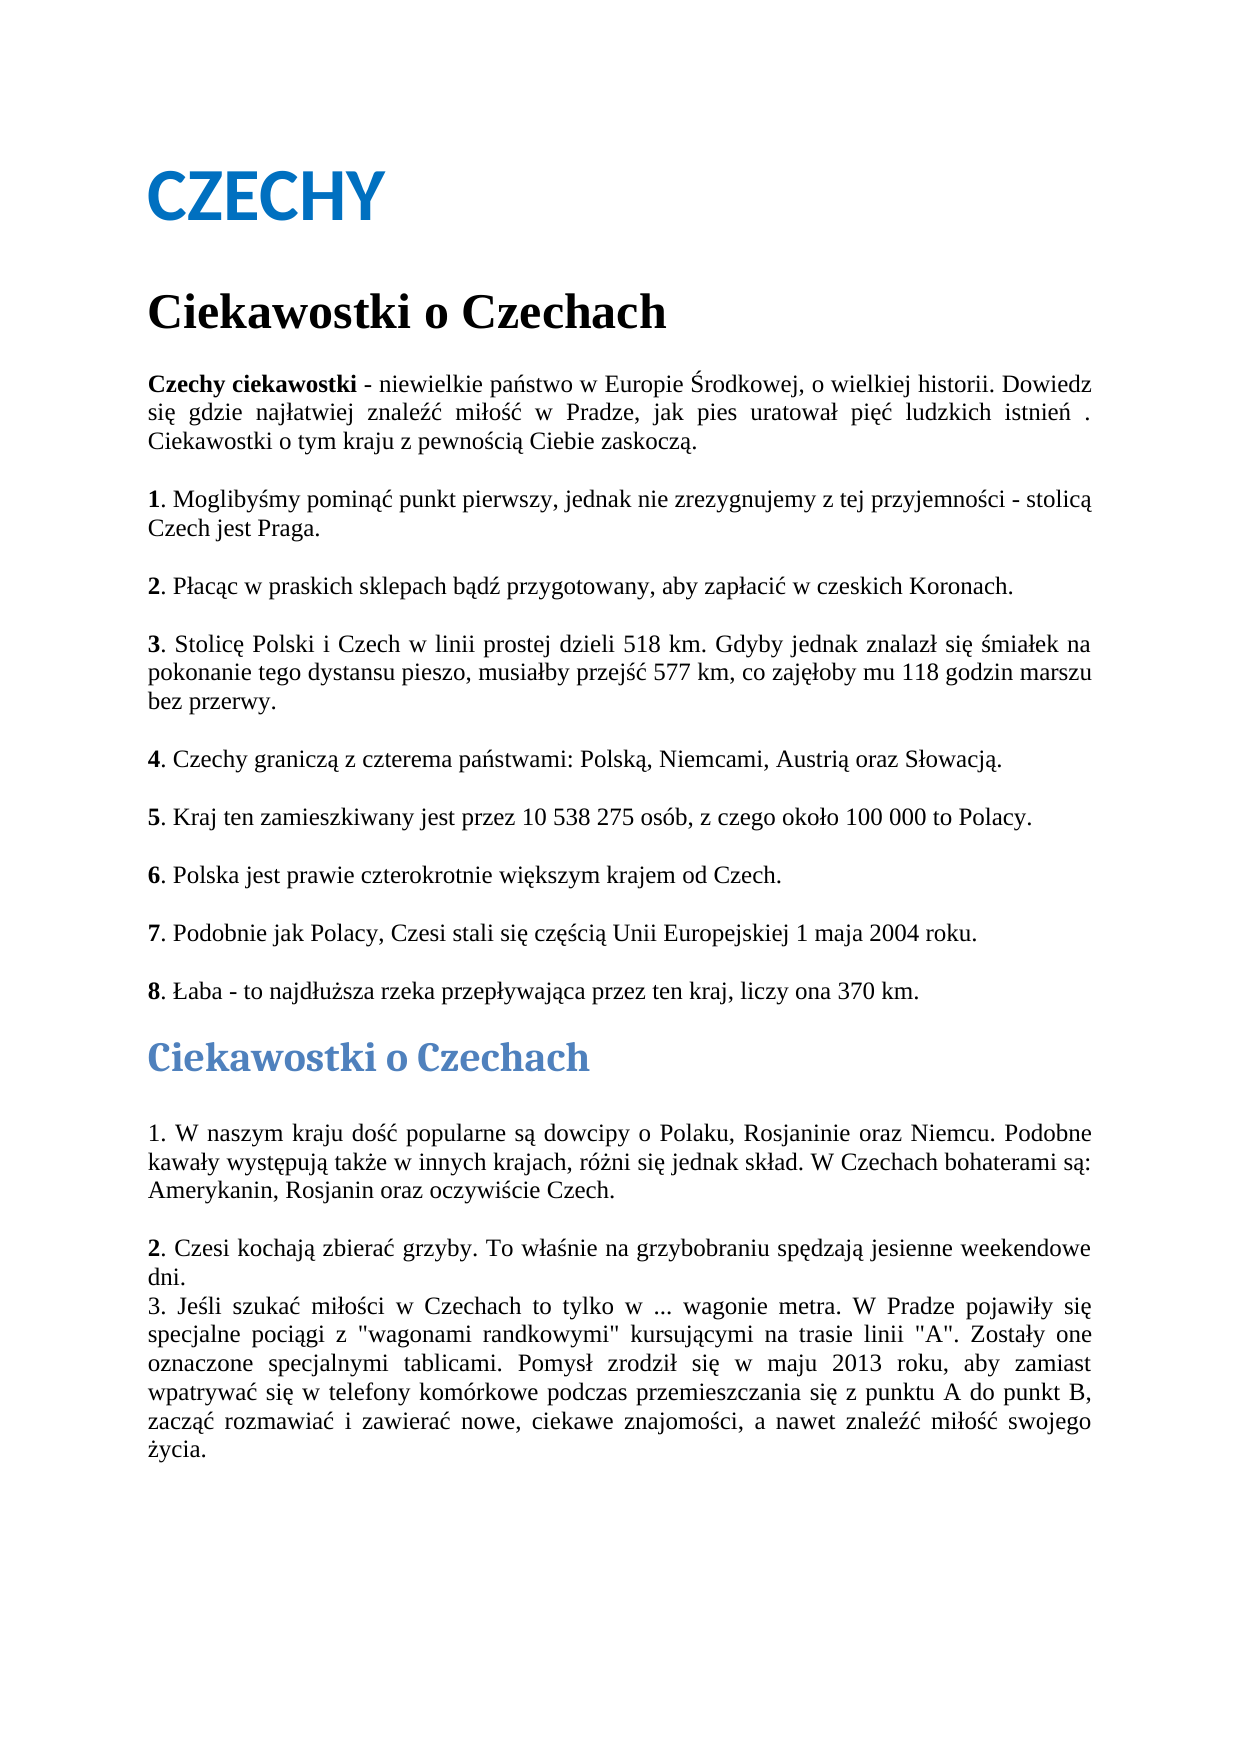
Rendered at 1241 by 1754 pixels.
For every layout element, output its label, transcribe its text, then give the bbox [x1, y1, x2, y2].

text 3. Stolicę Polski i Czech w linii prostej dzieli 518 km. Gdyby jednak znalazł się śmiałek na pokonanie tego dystansu pieszo, musiałby przejść 577 km, co zajęłoby mu 118 godzin marszu bez przerwy. [148, 629, 1093, 715]
text 4. Czechy graniczą z czterema państwami: Polską, Niemcami, Austrią oraz Słowacją. [148, 744, 1093, 773]
text 2. Czesi kochają zbierać grzyby. To właśnie na grzybobraniu spędzają jesienne weekendowe dni. 3. Jeśli szukać miłości w Czechach to tylko w ... wagonie metra. W Pradze pojawiły się specjalne pociągi z "wagonami randkowymi" kursującymi na trasie linii "A". Zostały one oznaczone specjalnymi tablicami. Pomysł zrodził się w maju 2013 roku, aby zamiast wpatrywać się w telefony komórkowe podczas przemieszczania się z punktu A do punkt B, zacząć rozmawiać i zawierać nowe, ciekawe znajomości, a nawet znaleźć miłość swojego życia. [148, 1233, 1093, 1463]
text 8. Łaba - to najdłuższa rzeka przepływająca przez ten kraj, liczy ona 370 km. [148, 976, 1093, 1004]
text 2. Płacąc w praskich sklepach bądź przygotowany, aby zapłacić w czeskich Koronach. [148, 571, 1093, 599]
text 7. Podobnie jak Polacy, Czesi stali się częścią Unii Europejskiej 1 maja 2004 roku. [148, 918, 1093, 947]
subtitle Ciekawostki o Czechach [148, 1034, 1093, 1082]
subtitle Ciekawostki o Czechach [148, 282, 1093, 339]
text 5. Kraj ten zamieszkiwany jest przez 10 538 275 osób, z czego około 100 000 to Polacy. [148, 802, 1093, 831]
text 1. W naszym kraju dość popularne są dowcipy o Polaku, Rosjaninie oraz Niemcu. Podobne kawały występują także w innych krajach, różni się jednak skład. W Czechach bohaterami są: Amerykanin, Rosjanin oraz oczywiście Czech. [148, 1118, 1093, 1204]
text Czechy ciekawostki - niewielkie państwo w Europie Środkowej, o wielkiej historii. Dowiedz się gdzie najłatwiej znaleźć miłość w Pradze, jak pies uratował pięć ludzkich istnień . Ciekawostki o tym kraju z pewnością Ciebie zaskoczą. [148, 369, 1093, 455]
text CZECHY [148, 148, 1093, 239]
text 6. Polska jest prawie czterokrotnie większym krajem od Czech. [148, 860, 1093, 889]
text 1. Moglibyśmy pominąć punkt pierwszy, jednak nie zrezygnujemy z tej przyjemności - stolicą Czech jest Praga. [148, 484, 1093, 542]
